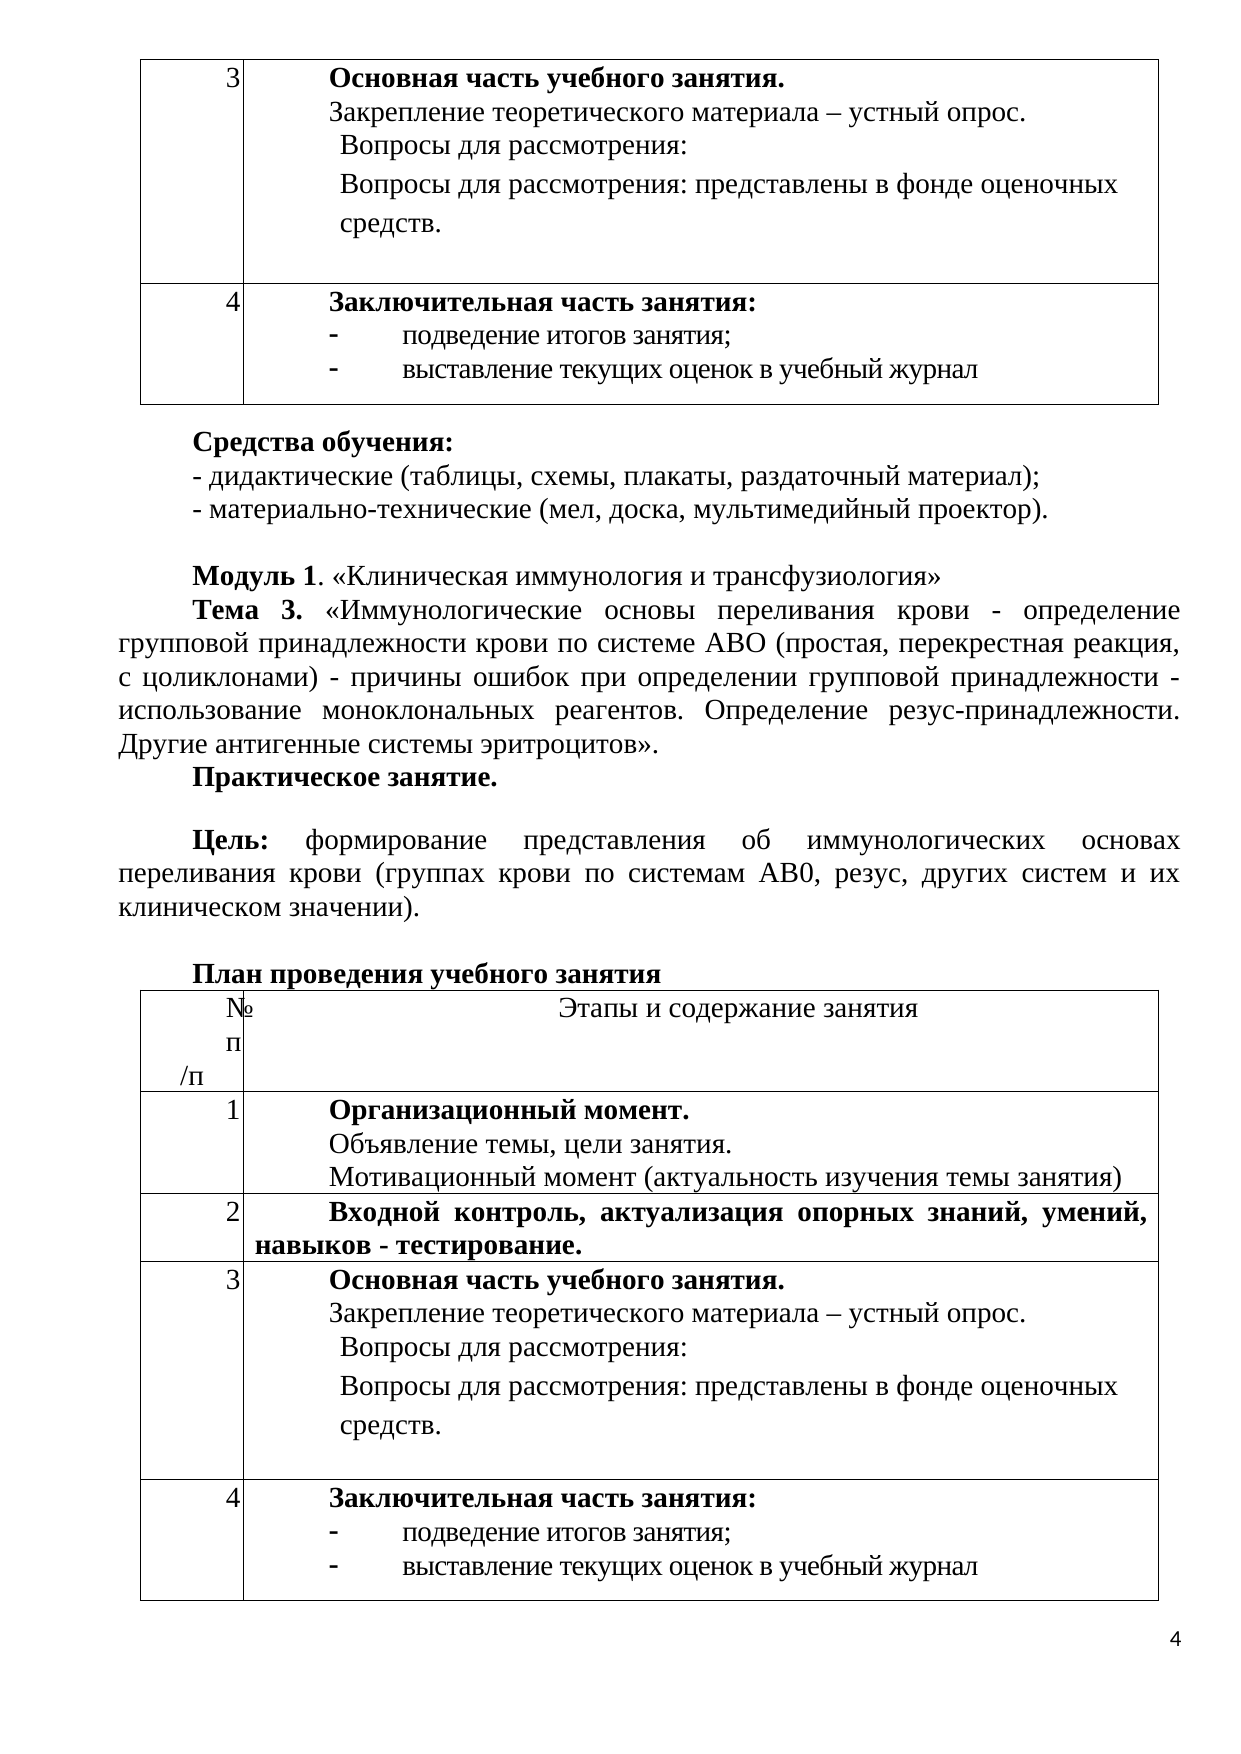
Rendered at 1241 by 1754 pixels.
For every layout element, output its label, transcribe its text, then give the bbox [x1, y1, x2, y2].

text - дидактические (таблицы, схемы, плакаты, раздаточный материал); [118, 458, 1181, 491]
table_cell 2 [141, 1194, 243, 1261]
table_cell Заключительная часть занятия: подведение итогов занятия; выставление текущих оценок в учебный журнал [244, 1480, 1158, 1600]
table_header № п/п [141, 991, 243, 1091]
table_cell Заключительная часть занятия: подведение итогов занятия; выставление текущих оценок в учебный журнал [244, 284, 1158, 404]
table_cell 3 [141, 60, 243, 283]
text Цель: формирование представления об иммунологических основах переливания крови (группах крови по системам АВ0, резус, других систем и их клиническом значении). [118, 822, 1181, 922]
table_header Этапы и содержание занятия [244, 991, 1158, 1091]
table_cell 4 [141, 284, 243, 404]
table_cell Входной контроль, актуализация опорных знаний, умений, навыков - тестирование. [244, 1194, 1158, 1261]
table_cell 3 [141, 1262, 243, 1479]
table_cell Основная часть учебного занятия. Закрепление теоретического материала – устный опрос. Вопросы для рассмотрения: Вопросы для рассмотрения: представлены в фонде оценочных средств. [244, 1262, 1158, 1479]
text Тема 3. «Иммунологические основы переливания крови - определение групповой принадлежности крови по системе АВО (простая, перекрестная реакция, с цоликлонами) - причины ошибок при определении групповой принадлежности -использование моноклональных реагентов. Определение резус-принадлежности. Другие антигенные системы эритроцитов». [118, 592, 1181, 759]
text Практическое занятие. [118, 759, 1181, 793]
table_cell 4 [141, 1480, 243, 1600]
text Модуль 1. «Клиническая иммунология и трансфузиология» [118, 558, 1181, 592]
table_cell Организационный момент. Объявление темы, цели занятия. Мотивационный момент (актуальность изучения темы занятия) [244, 1092, 1158, 1193]
table_cell Основная часть учебного занятия. Закрепление теоретического материала – устный опрос. Вопросы для рассмотрения: Вопросы для рассмотрения: представлены в фонде оценочных средств. [244, 60, 1158, 283]
text Средства обучения: [118, 424, 1181, 458]
text План проведения учебного занятия [118, 956, 1181, 989]
text - материально-технические (мел, доска, мультимедийный проектор). [118, 491, 1181, 525]
table_cell 1 [141, 1092, 243, 1193]
